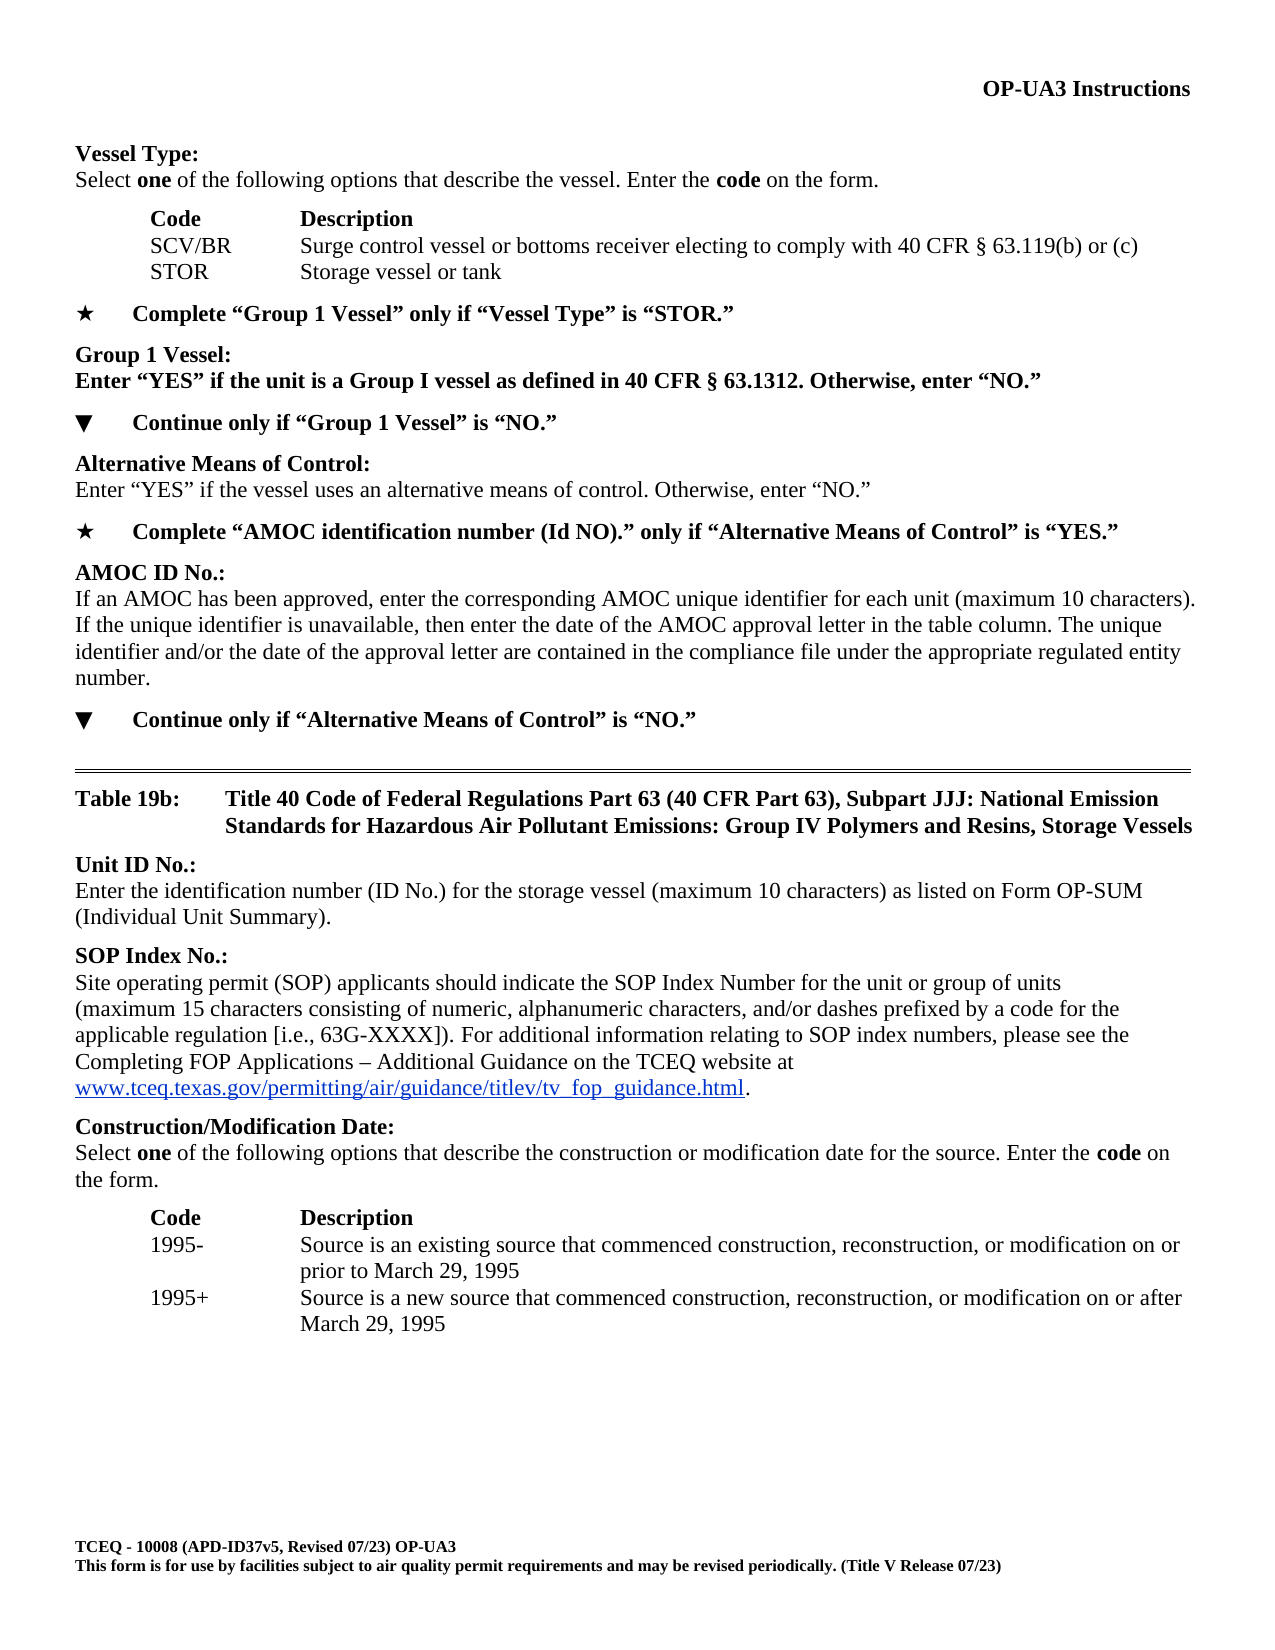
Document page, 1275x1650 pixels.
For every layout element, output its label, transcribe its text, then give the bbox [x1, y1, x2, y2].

text Table 19b: Title 40 Code of Federal Regulations Part 63 (40 CFR Part 63), Subpart JJJ: National Emission Standards for Hazardous Air Pollutant Emissions: Group IV Polymers and Resins, Storage Vessels [75, 786, 1200, 838]
text Code Description [150, 1204, 1200, 1231]
text Alternative Means of Control: [75, 450, 1200, 476]
text Complete “AMOC identification number (Id NO).” only if “Alternative Means of Control” is “YES.” [75, 515, 1200, 546]
text Continue only if “Group 1 Vessel” is “NO.” [75, 406, 1200, 437]
list 1995+ Source is a new source that commenced construction, reconstruction, or modification on or after March 29, 1995 [150, 1283, 1200, 1336]
text SOP Index No.: [75, 942, 1200, 969]
text Enter “YES” if the unit is a Group I vessel as defined in 40 CFR § 63.1312. Otherwise, enter “NO.” [75, 367, 1200, 393]
list 1995- Source is an existing source that commenced construction, reconstruction, or modification on or prior to March 29, 1995 [150, 1231, 1200, 1283]
text Select one of the following options that describe the construction or modification date for the source. Enter the code on the form. [75, 1139, 1200, 1192]
text Unit ID No.: [75, 851, 1200, 877]
text Complete “Group 1 Vessel” only if “Vessel Type” is “STOR.” [75, 297, 1200, 328]
text Enter the identification number (ID No.) for the storage vessel (maximum 10 characters) as listed on Form OP-SUM (Individual Unit Summary). [75, 877, 1200, 930]
text Continue only if “Alternative Means of Control” is “NO.” [75, 703, 1200, 734]
text SCV/BR Surge control vessel or bottoms receiver electing to comply with 40 CFR § 63.119(b) or (c) [150, 232, 1200, 258]
text Group 1 Vessel: [75, 341, 1200, 367]
text Enter “YES” if the vessel uses an alternative means of control. Otherwise, enter “NO.” [75, 476, 1200, 502]
text STOR Storage vessel or tank [150, 258, 1200, 284]
text Construction/Modification Date: [75, 1113, 1200, 1139]
text Select one of the following options that describe the vessel. Enter the code on the form. [75, 167, 1200, 193]
text Code Description [150, 205, 1200, 232]
text Site operating permit (SOP) applicants should indicate the SOP Index Number for the unit or group of units (maximum 15 characters consisting of numeric, alphanumeric characters, and/or dashes prefixed by a code for the applicable regulation [i.e., 63G-XXXX]). For additional information relating to SOP index numbers, please see the Completing FOP Applications – Additional Guidance on the TCEQ website at www.tceq.texas.gov/permitting/air/guidance/titlev/tv_fop_guidance.html. [75, 969, 1200, 1100]
text Vessel Type: [75, 140, 1200, 167]
text If an AMOC has been approved, enter the corresponding AMOC unique identifier for each unit (maximum 10 characters). If the unique identifier is unavailable, then enter the date of the AMOC approval letter in the table column. The unique identifier and/or the date of the approval letter are contained in the compliance file under the appropriate regulated entity number. [75, 585, 1200, 690]
text AMOC ID No.: [75, 559, 1200, 585]
